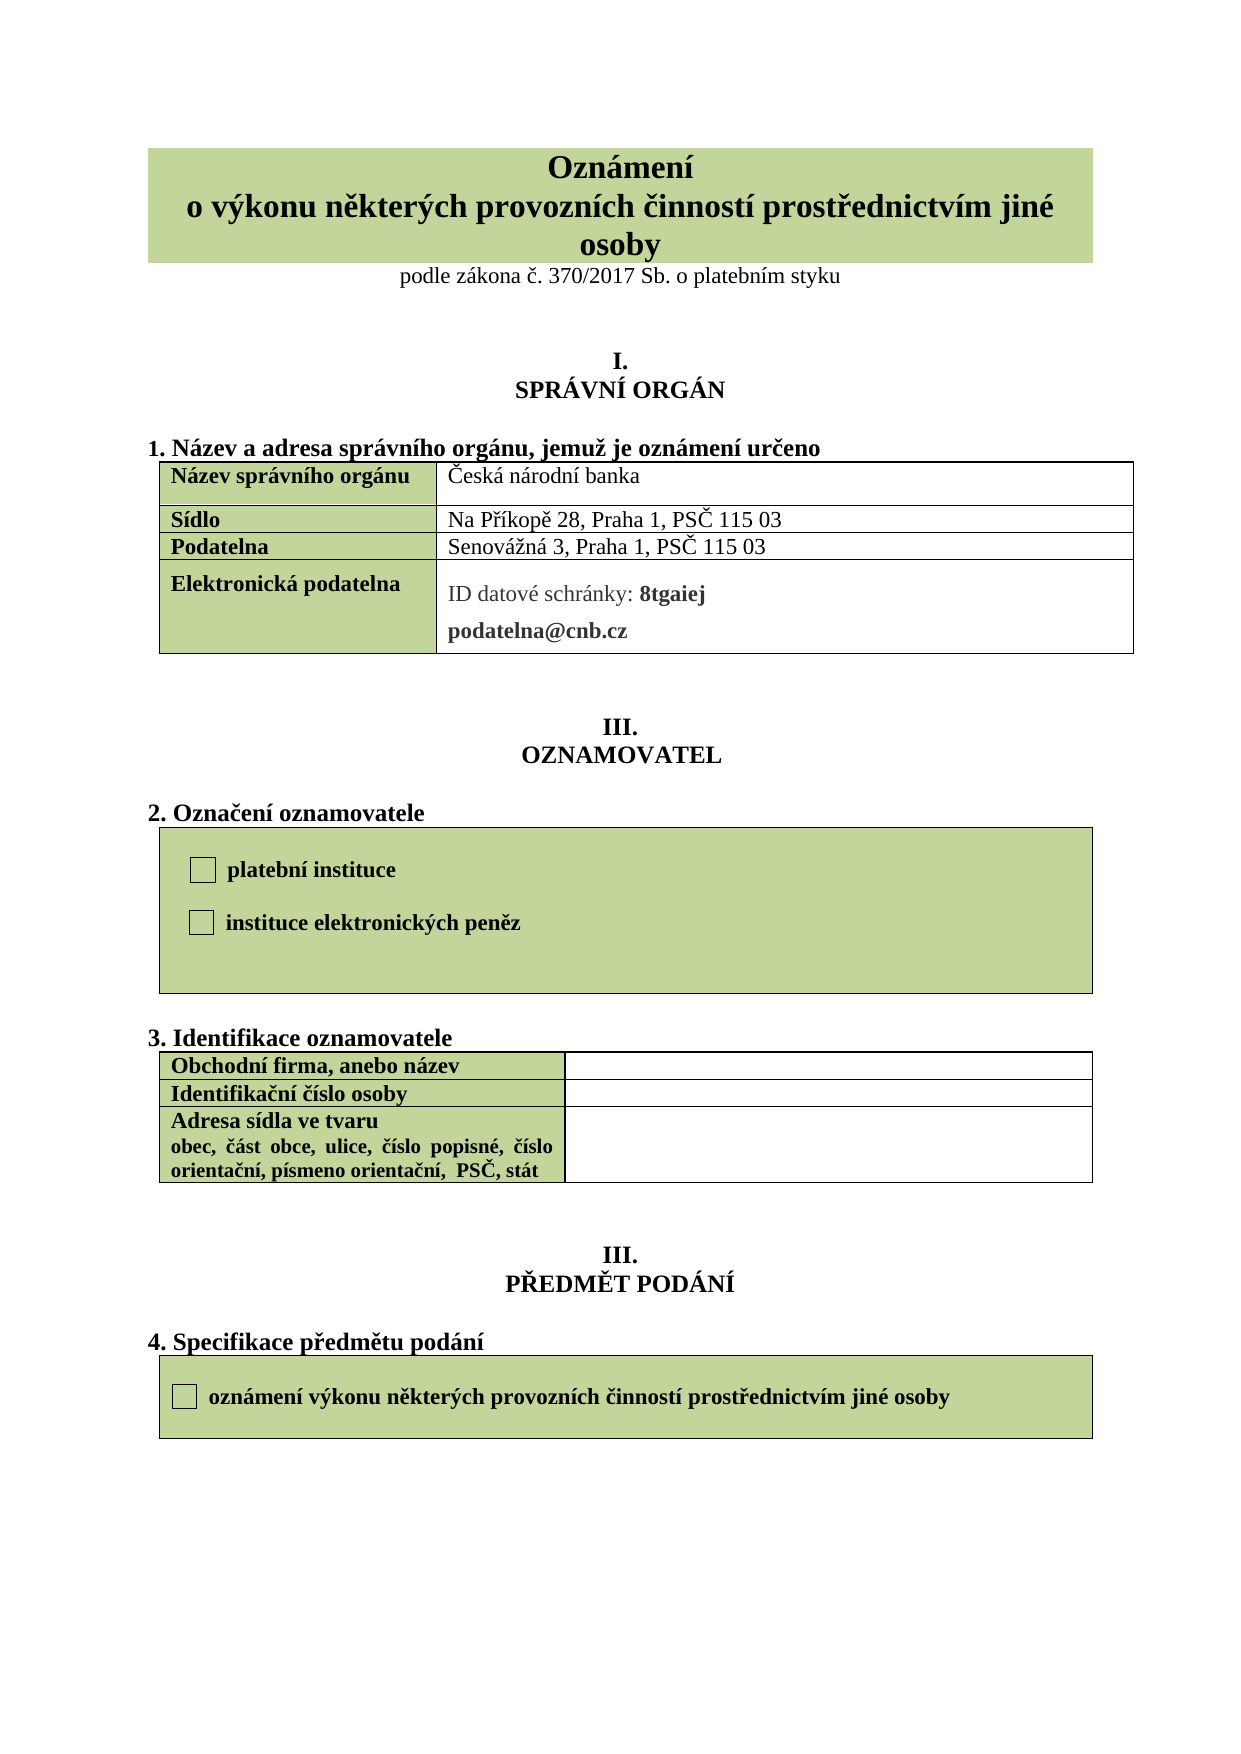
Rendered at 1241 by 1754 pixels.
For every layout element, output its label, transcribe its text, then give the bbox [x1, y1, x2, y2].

text OZNAMOVATEL [148, 740, 1093, 769]
text o výkonu některých provozních činností prostřednictvím jiné osoby [148, 186, 1093, 263]
table_cell Senovážná 3, Praha 1, PSČ 115 03 [437, 533, 1133, 559]
text Oznámení [148, 148, 1093, 186]
table_cell Podatelna [160, 533, 436, 559]
table_cell Adresa sídla ve tvaru obec, část obce, ulice, číslo popisné, číslo orientační, písmeno orientační, PSČ, stát [160, 1107, 564, 1182]
text III. [148, 1240, 1093, 1269]
text PŘEDMĚT PODÁNÍ [148, 1269, 1093, 1298]
table_cell [566, 1107, 1092, 1182]
text I. [148, 346, 1093, 375]
table_cell Identifikační číslo osoby [160, 1080, 564, 1106]
table_cell [566, 1080, 1092, 1106]
table_cell Na Příkopě 28, Praha 1, PSČ 115 03 [437, 506, 1133, 532]
table_header Obchodní firma, anebo název [160, 1053, 564, 1079]
table_header [566, 1053, 1092, 1079]
list podle zákona č. 370/2017 Sb. o platebním styku [148, 263, 1093, 289]
text III. [148, 712, 1093, 740]
text SPRÁVNÍ ORGÁN [148, 375, 1093, 404]
text 4. Specifikace předmětu podání [148, 1327, 1093, 1355]
text 1. Název a adresa správního orgánu, jemuž je oznámení určeno [148, 433, 1093, 461]
text 3. Identifikace oznamovatele [148, 1023, 1093, 1051]
table_cell Elektronická podatelna [160, 560, 436, 653]
table_header oznámení výkonu některých provozních činností prostřednictvím jiné osoby [160, 1356, 1092, 1438]
table_header platební instituce instituce elektronických peněz [160, 828, 1092, 993]
table_header Česká národní banka [437, 463, 1133, 504]
text 2. Označení oznamovatele [148, 798, 1093, 827]
table_cell Sídlo [160, 506, 436, 532]
table_cell ID datové schránky: 8tgaiej podatelna@cnb.cz [437, 560, 1133, 653]
table_header Název správního orgánu [160, 463, 436, 504]
